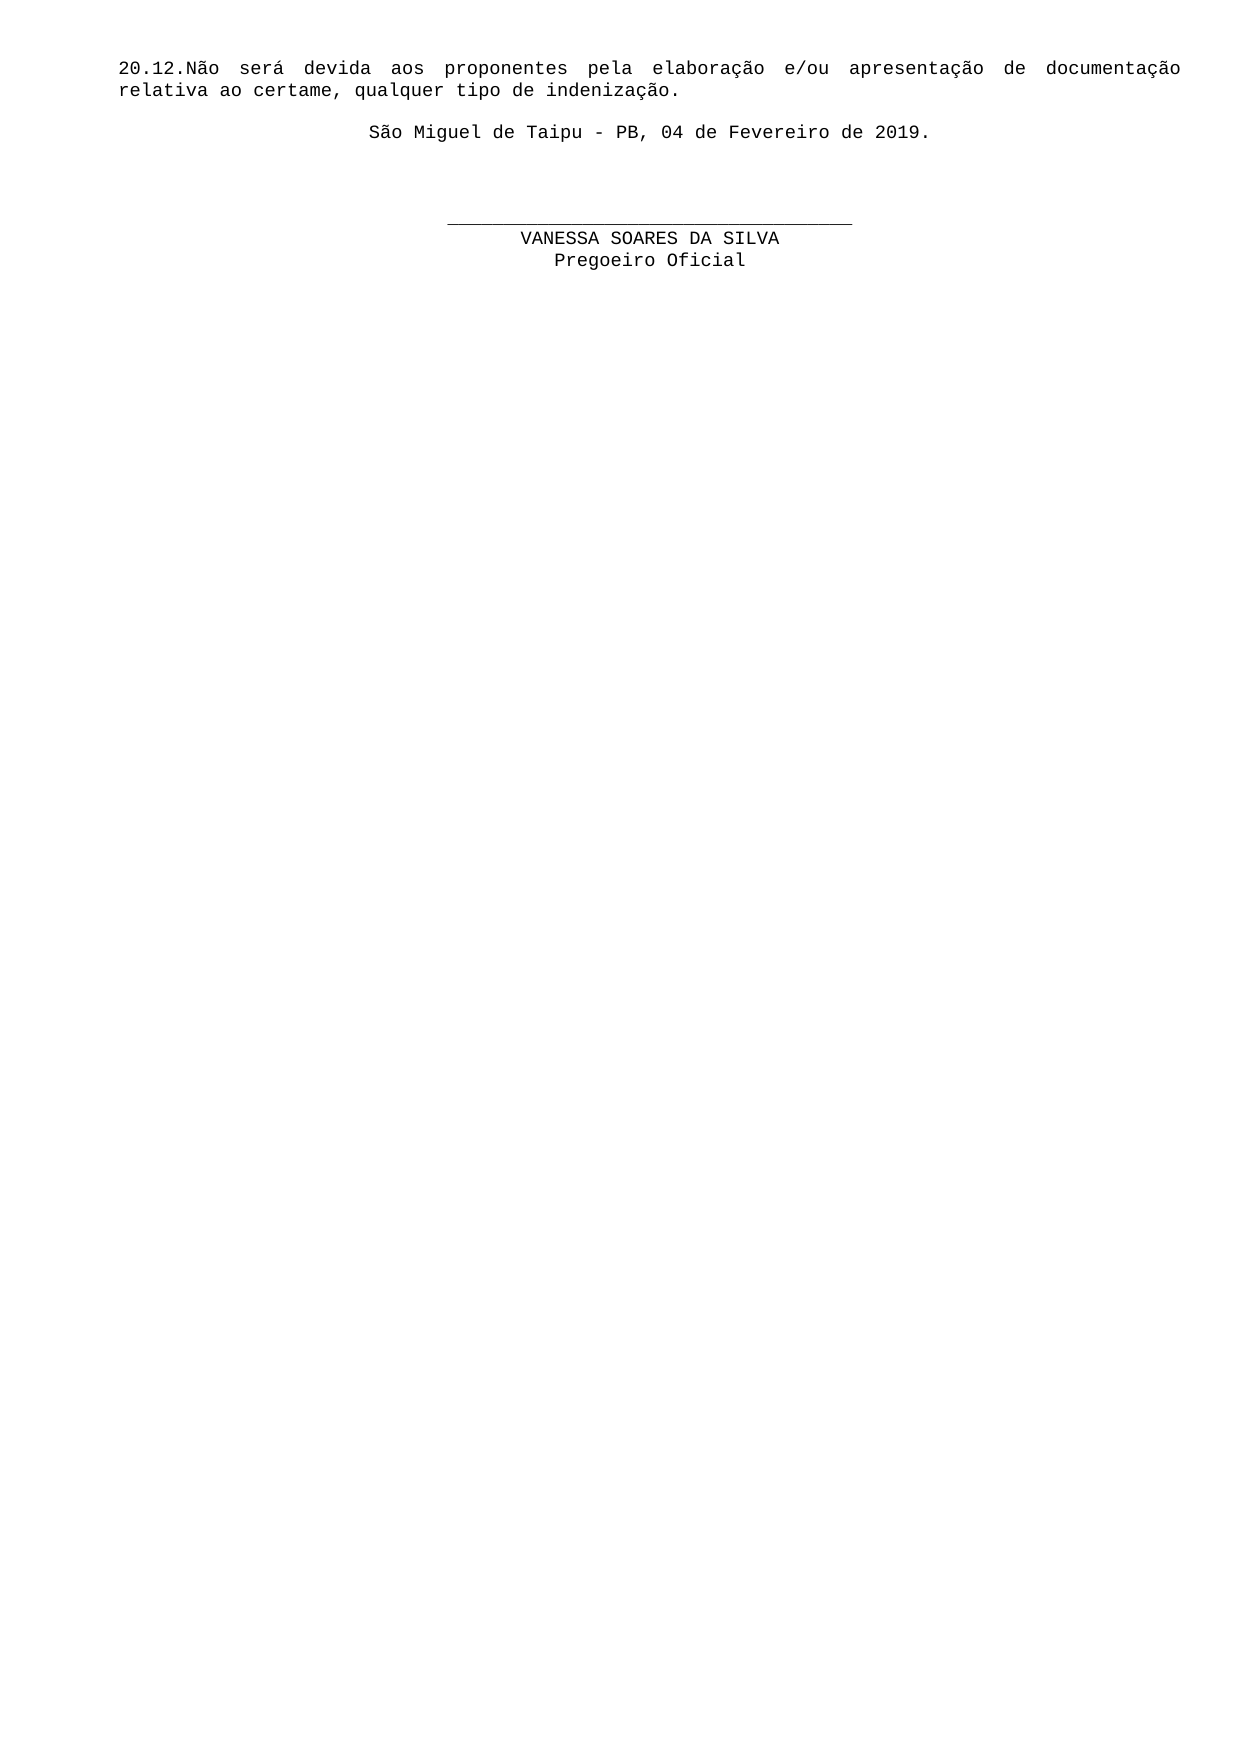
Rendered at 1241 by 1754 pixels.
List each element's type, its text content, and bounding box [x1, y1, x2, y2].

text São Miguel de Taipu - PB, 04 de Fevereiro de 2019. [118, 123, 1181, 144]
text 20.12.Não será devida aos proponentes pela elaboração e/ou apresentação de documentação relativa ao certame, qualquer tipo de indenização. [118, 59, 1181, 102]
text ____________________________________ [118, 208, 1181, 229]
text VANESSA SOARES DA SILVA [118, 229, 1181, 250]
text Pregoeiro Oficial [118, 250, 1181, 272]
